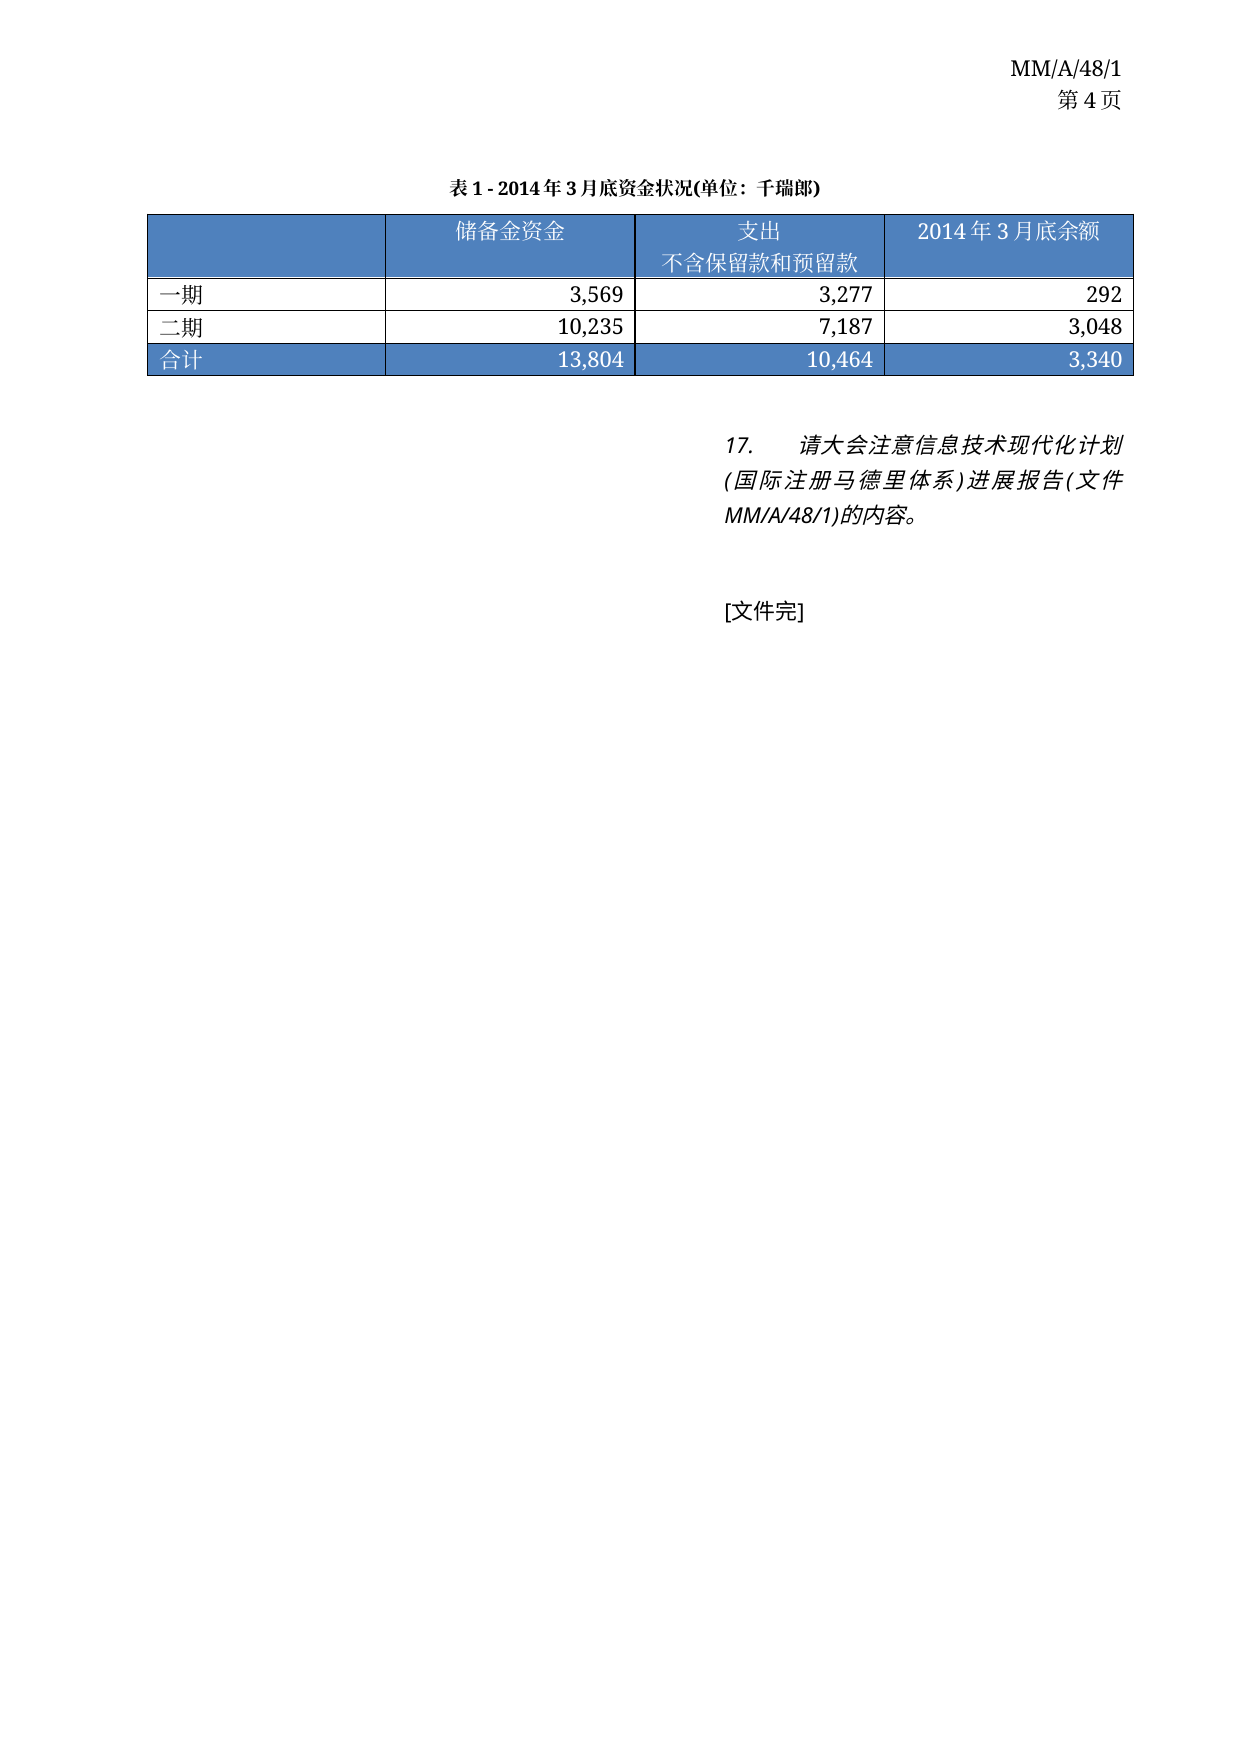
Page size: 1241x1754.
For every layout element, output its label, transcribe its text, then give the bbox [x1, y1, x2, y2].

table_cell 3,569 [386, 279, 634, 310]
table_cell 合计 [148, 344, 385, 375]
table_cell 3,277 [636, 279, 884, 310]
text 表1 - 2014年3月底资金状况(单位：千瑞郎) [148, 174, 1122, 201]
table_header 2014年3月底余额 [885, 215, 1133, 277]
table_cell 二期 [148, 311, 385, 342]
table_header 储备金资金 [386, 215, 634, 277]
table_cell 10,235 [386, 311, 634, 342]
table_cell 一期 [148, 279, 385, 310]
table_cell 3,340 [885, 344, 1133, 375]
text . 请大会注意信息技术现代化计划(国际注册马德里体系)进展报告(文件MM/A/48/1)的内容。 [724, 424, 1122, 530]
table_header 支出 不含保留款和预留款 [636, 215, 884, 277]
text [文件完] [724, 591, 1122, 626]
table_cell 292 [885, 279, 1133, 310]
table_cell 7,187 [636, 311, 884, 342]
table_cell 3,048 [885, 311, 1133, 342]
table_cell 13,804 [386, 344, 634, 375]
table_cell 10,464 [636, 344, 884, 375]
table_header [148, 215, 385, 277]
